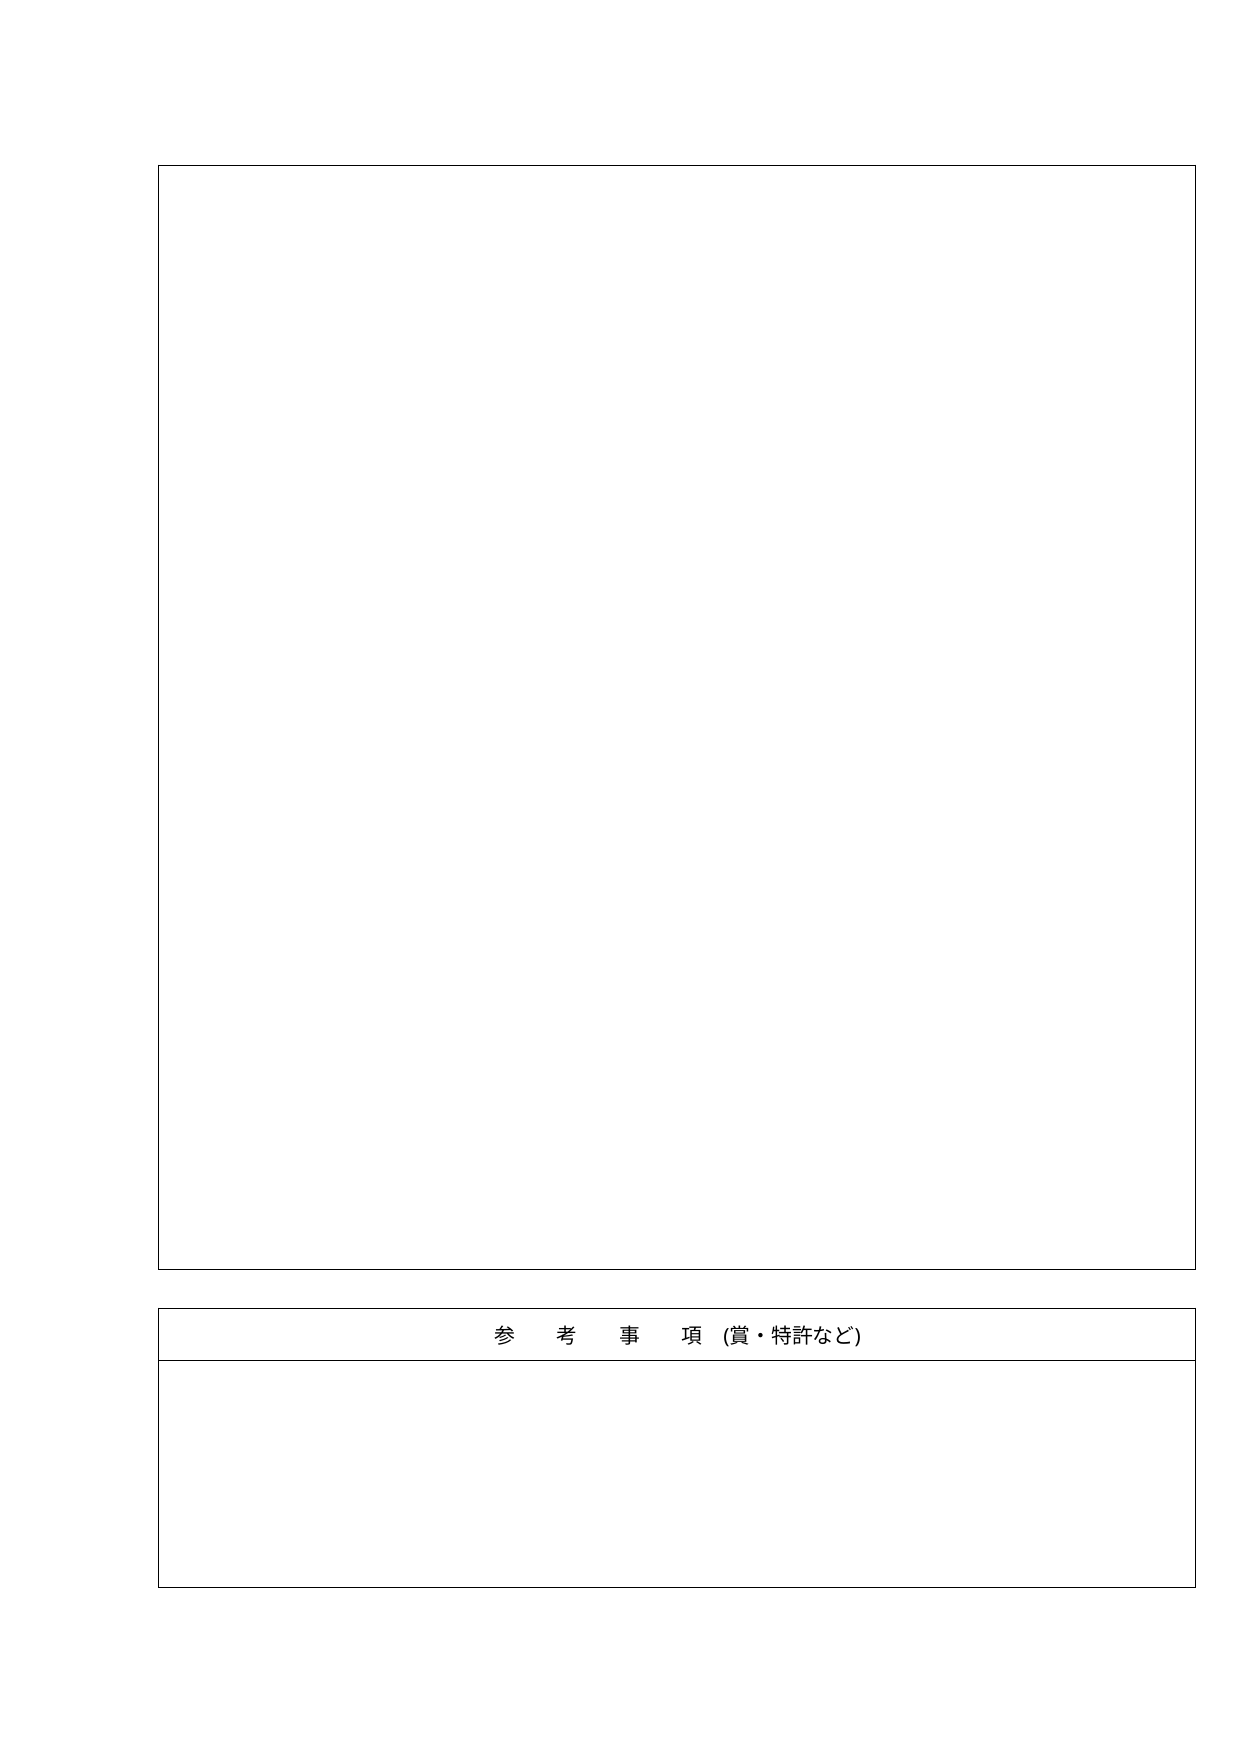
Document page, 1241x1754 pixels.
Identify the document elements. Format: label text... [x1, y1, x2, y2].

table_cell [159, 1361, 1195, 1587]
table_header 参 考 事 項 (賞・特許など) [159, 1309, 1195, 1360]
table_cell [159, 166, 1195, 1269]
